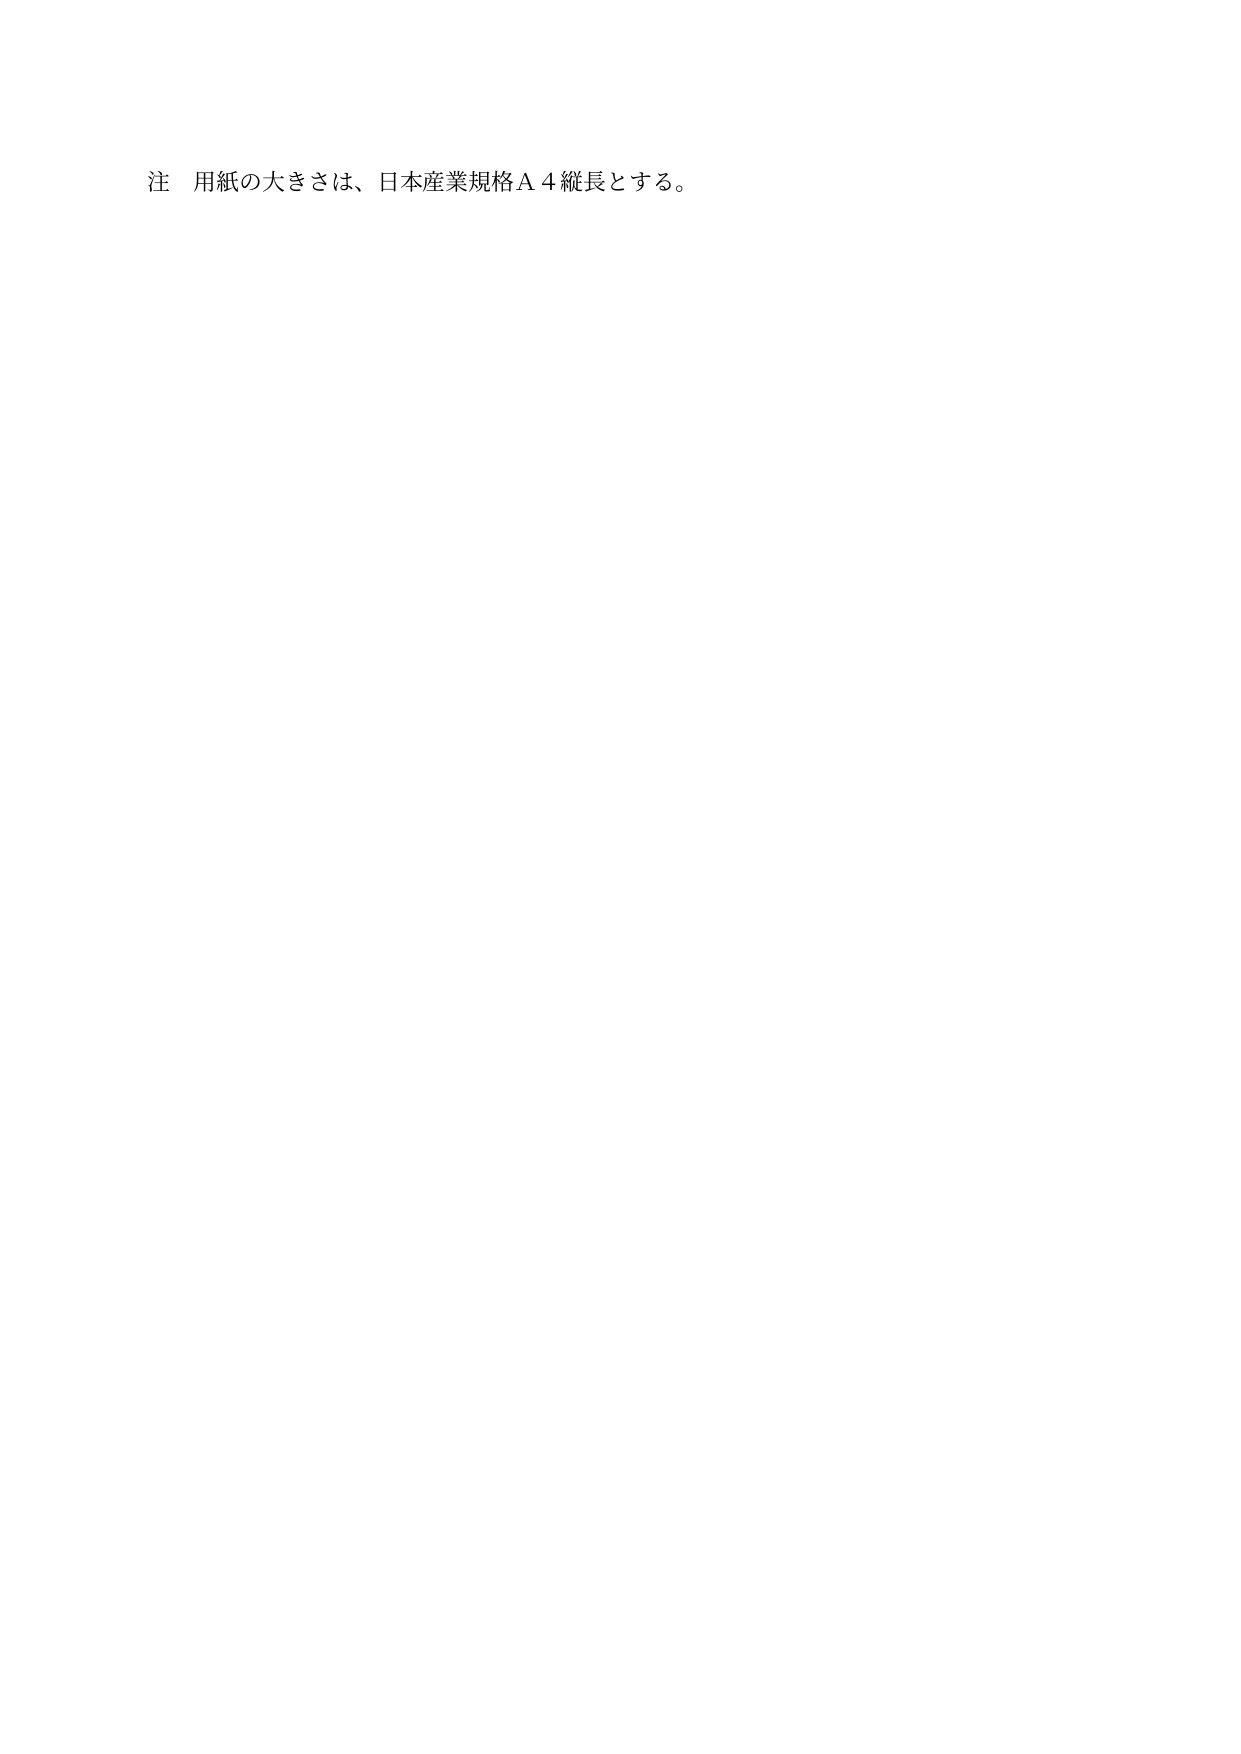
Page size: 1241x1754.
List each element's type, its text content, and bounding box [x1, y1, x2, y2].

text 注 用紙の大きさは、日本産業規格Ａ４縦長とする。 [148, 164, 1140, 197]
